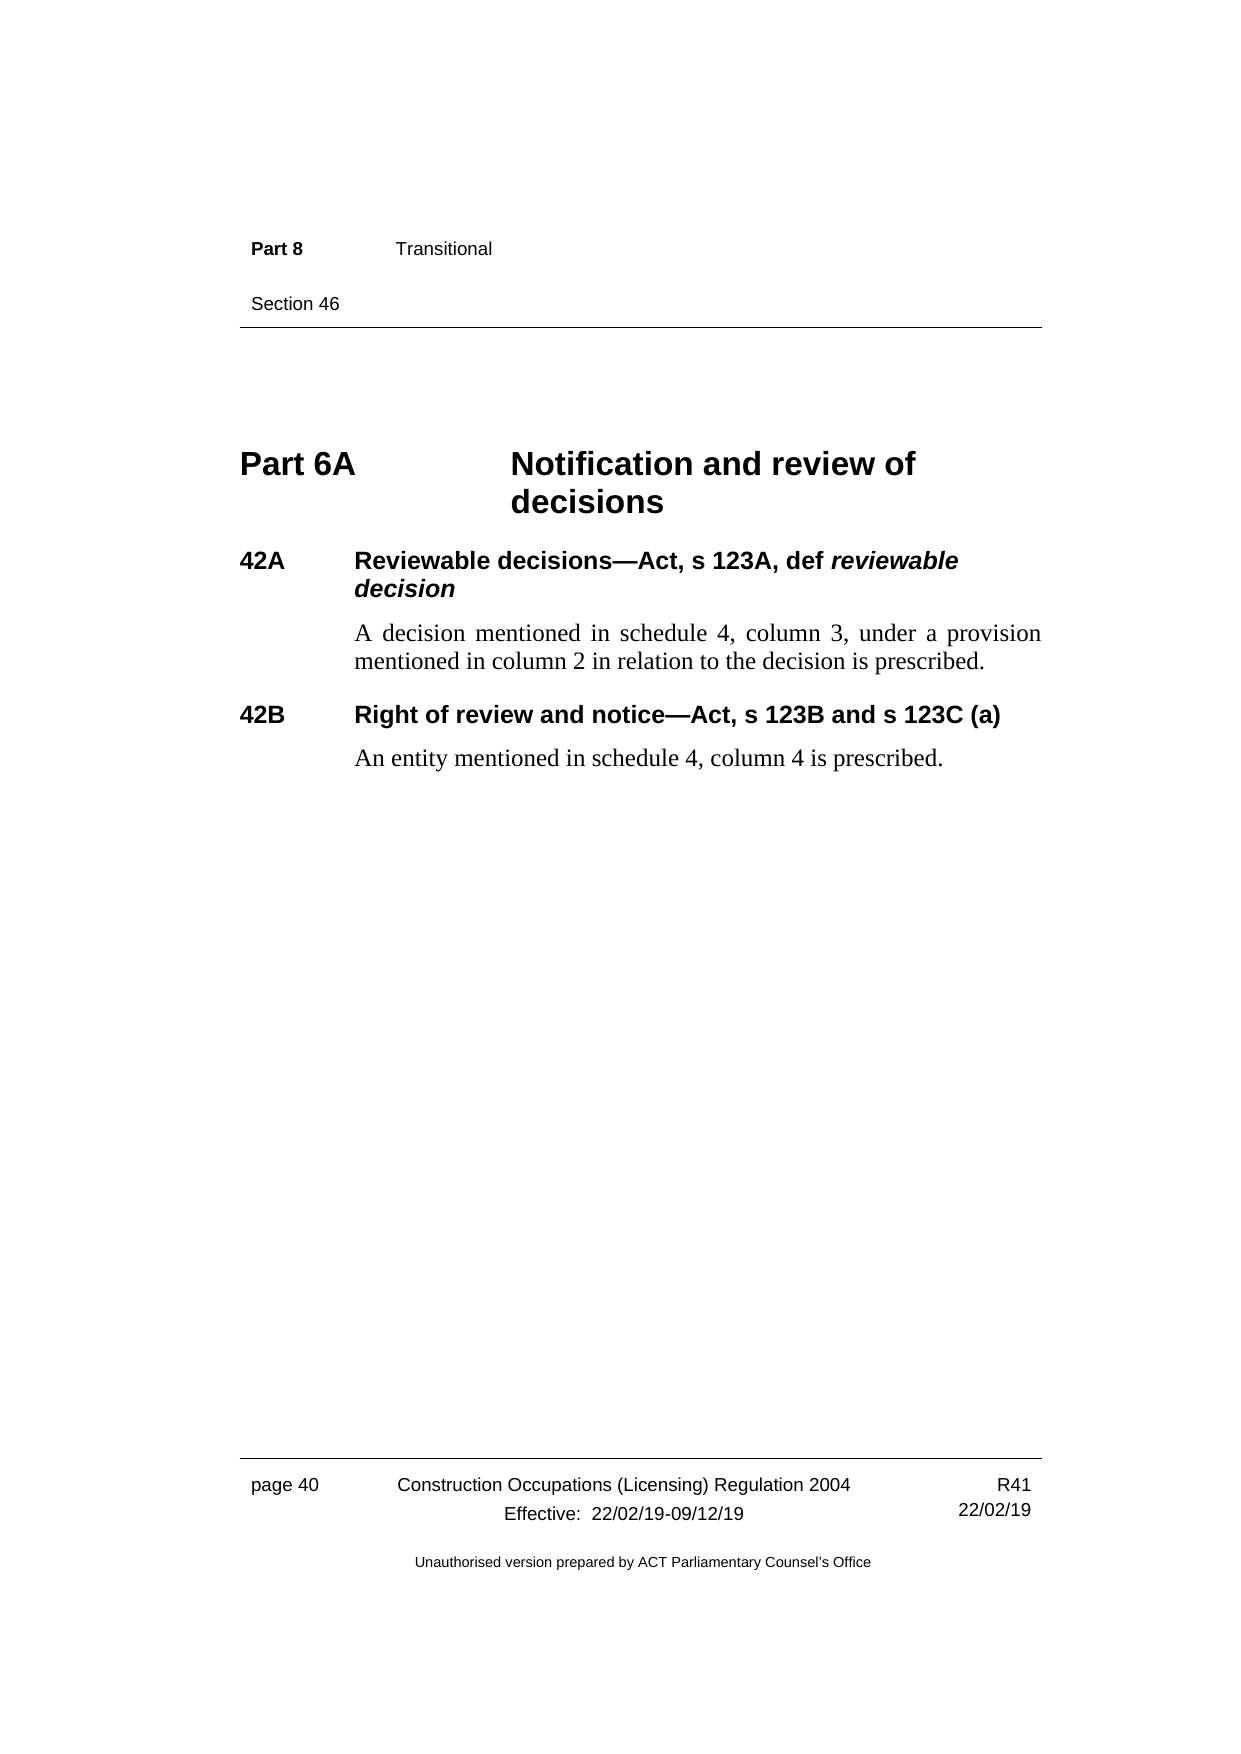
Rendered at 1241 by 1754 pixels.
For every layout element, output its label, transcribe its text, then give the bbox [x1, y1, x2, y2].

text Part 6A Notification and review of decisions [239, 444, 1042, 521]
text 42B Right of review and notice—Act, s 123B and s 123C (a) [239, 700, 1042, 729]
text An entity mentioned in schedule 4, column 4 is prescribed. [354, 743, 1042, 772]
text 42A Reviewable decisions—Act, s 123A, def reviewable decision [239, 546, 1042, 603]
text A decision mentioned in schedule 4, column 3, under a provision mentioned in column 2 in relation to the decision is prescribed. [354, 618, 1042, 675]
